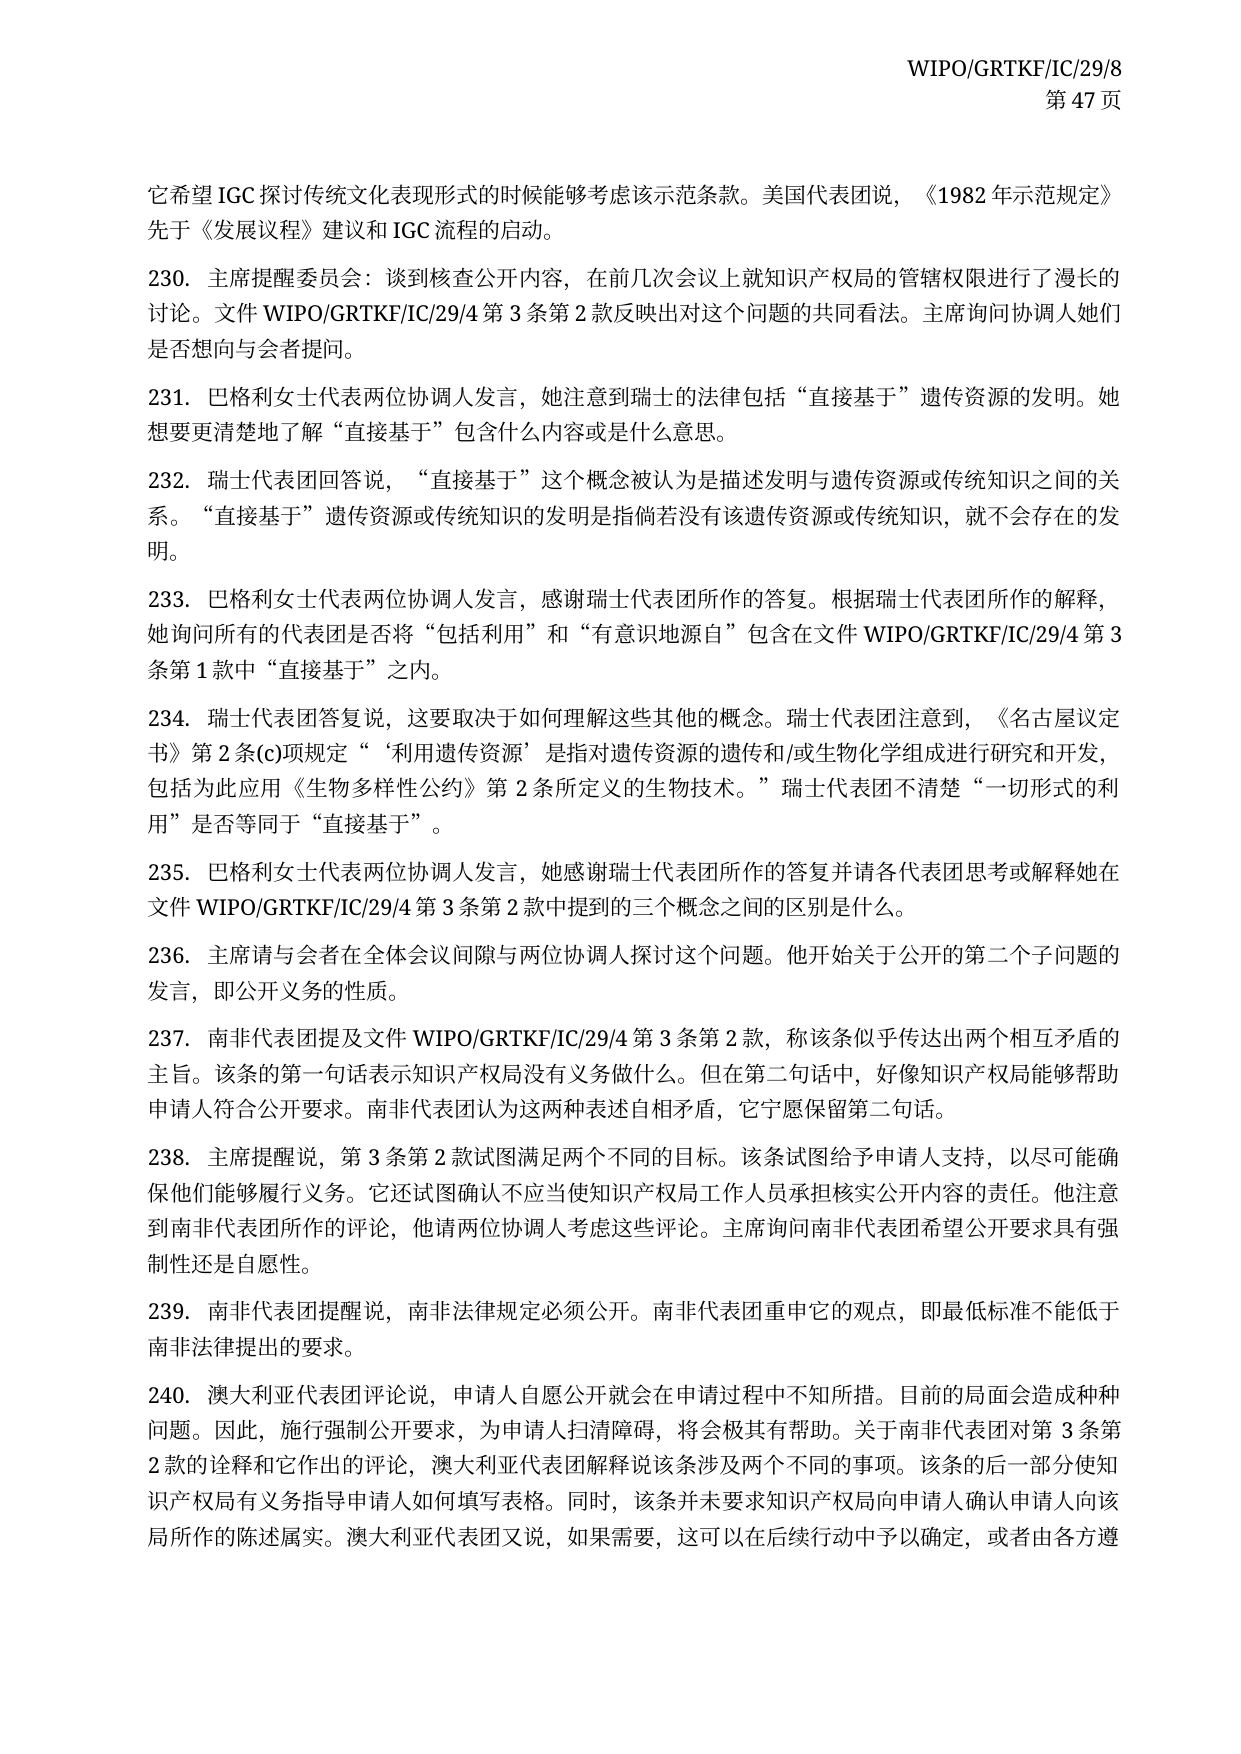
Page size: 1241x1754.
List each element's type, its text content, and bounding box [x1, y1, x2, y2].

list 主席提醒委员会：谈到核查公开内容，在前几次会议上就知识产权局的管辖权限进行了漫长的讨论。文件WIPO/GRTKF/IC/29/4第3条第2款反映出对这个问题的共同看法。主席询问协调人她们是否想向与会者提问。 [148, 257, 1122, 364]
list 南非代表团提及文件WIPO/GRTKF/IC/29/4第3条第2款，称该条似乎传达出两个相互矛盾的主旨。该条的第一句话表示知识产权局没有义务做什么。但在第二句话中，好像知识产权局能够帮助申请人符合公开要求。南非代表团认为这两种表述自相矛盾，它宁愿保留第二句话。 [148, 1018, 1122, 1124]
list 瑞士代表团回答说，“直接基于”这个概念被认为是描述发明与遗传资源或传统知识之间的关系。“直接基于”遗传资源或传统知识的发明是指倘若没有该遗传资源或传统知识，就不会存在的发明。 [148, 459, 1122, 566]
list 主席提醒说，第3条第2款试图满足两个不同的目标。该条试图给予申请人支持，以尽可能确保他们能够履行义务。它还试图确认不应当使知识产权局工作人员承担核实公开内容的责任。他注意到南非代表团所作的评论，他请两位协调人考虑这些评论。主席询问南非代表团希望公开要求具有强制性还是自愿性。 [148, 1137, 1122, 1278]
list 瑞士代表团答复说，这要取决于如何理解这些其他的概念。瑞士代表团注意到，《名古屋议定书》第2条(c)项规定“‘利用遗传资源’是指对遗传资源的遗传和/或生物化学组成进行研究和开发，包括为此应用《生物多样性公约》第2条所定义的生物技术。”瑞士代表团不清楚“一切形式的利用”是否等同于“直接基于”。 [148, 697, 1122, 839]
list 南非代表团提醒说，南非法律规定必须公开。南非代表团重申它的观点，即最低标准不能低于南非法律提出的要求。 [148, 1291, 1122, 1362]
list 巴格利女士代表两位协调人发言，她注意到瑞士的法律包括“直接基于”遗传资源的发明。她想要更清楚地了解“直接基于”包含什么内容或是什么意思。 [148, 376, 1122, 447]
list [148, 1374, 1122, 1551]
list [148, 174, 1122, 245]
list 巴格利女士代表两位协调人发言，她感谢瑞士代表团所作的答复并请各代表团思考或解释她在文件WIPO/GRTKF/IC/29/4第3条第2款中提到的三个概念之间的区别是什么。 [148, 851, 1122, 922]
list 巴格利女士代表两位协调人发言，感谢瑞士代表团所作的答复。根据瑞士代表团所作的解释，她询问所有的代表团是否将“包括利用”和“有意识地源自”包含在文件WIPO/GRTKF/IC/29/4第3条第1款中“直接基于”之内。 [148, 578, 1122, 684]
list 主席请与会者在全体会议间隙与两位协调人探讨这个问题。他开始关于公开的第二个子问题的发言，即公开义务的性质。 [148, 934, 1122, 1005]
